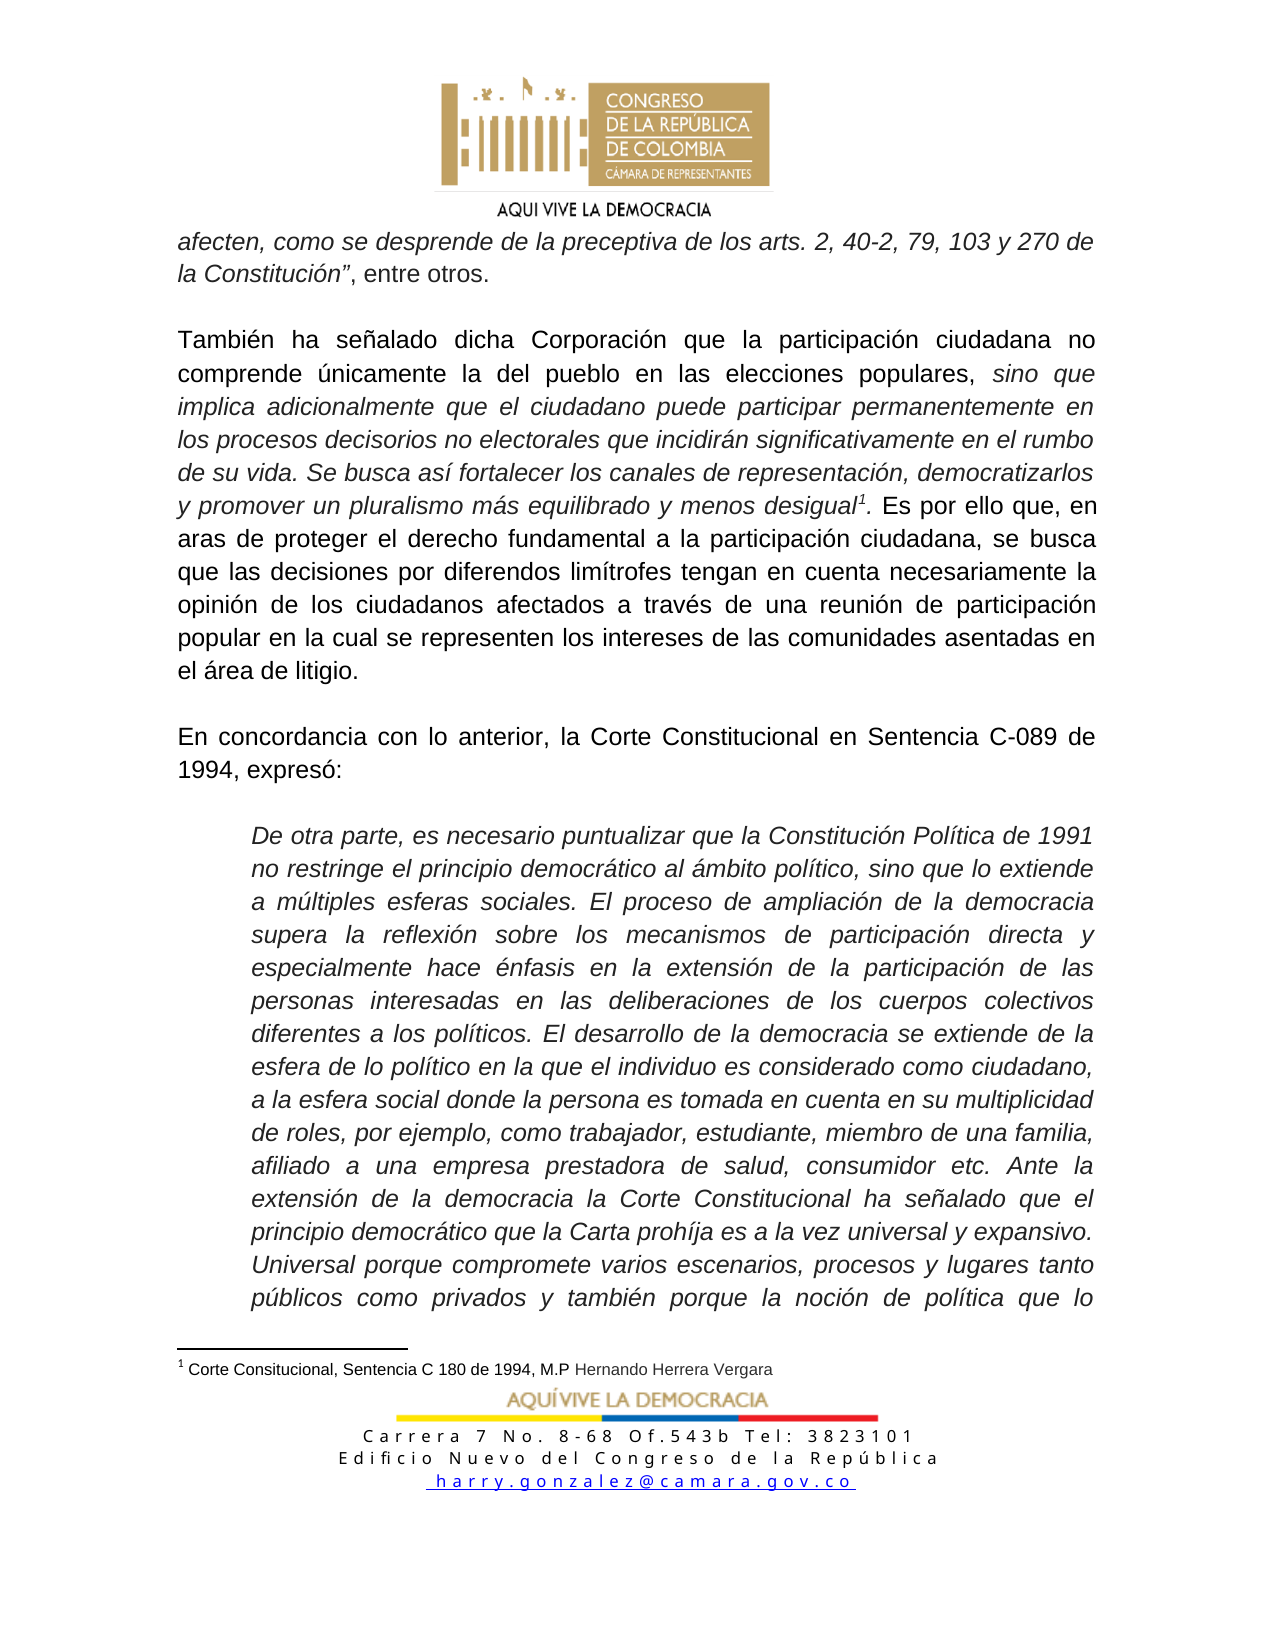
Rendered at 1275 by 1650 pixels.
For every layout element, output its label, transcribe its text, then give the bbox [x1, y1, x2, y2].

text También ha señalado dicha Corporación que la participación ciudadana no comprende únicamente la del pueblo en las elecciones populares, sino que implica adicionalmente que el ciudadano puede participar permanentemente en los procesos decisorios no electorales que incidirán significativamente en el rumbo de su vida. Se busca así fortalecer los canales de representación, democratizarlos y promover un pluralismo más equilibrado y menos desigual. Es por ello que, en aras de proteger el derecho fundamental a la participación ciudadana, se busca que las decisiones por diferendos limítrofes tengan en cuenta necesariamente la opinión de los ciudadanos afectados a través de una reunión de participación popular en la cual se representen los intereses de las comunidades asentadas en el área de litigio. [177, 326, 1098, 684]
picture [381, 1380, 894, 1425]
picture [432, 75, 773, 219]
text En concordancia con lo anterior, la Corte Constitucional en Sentencia C-089 de 1994, expresó: [177, 722, 1098, 783]
